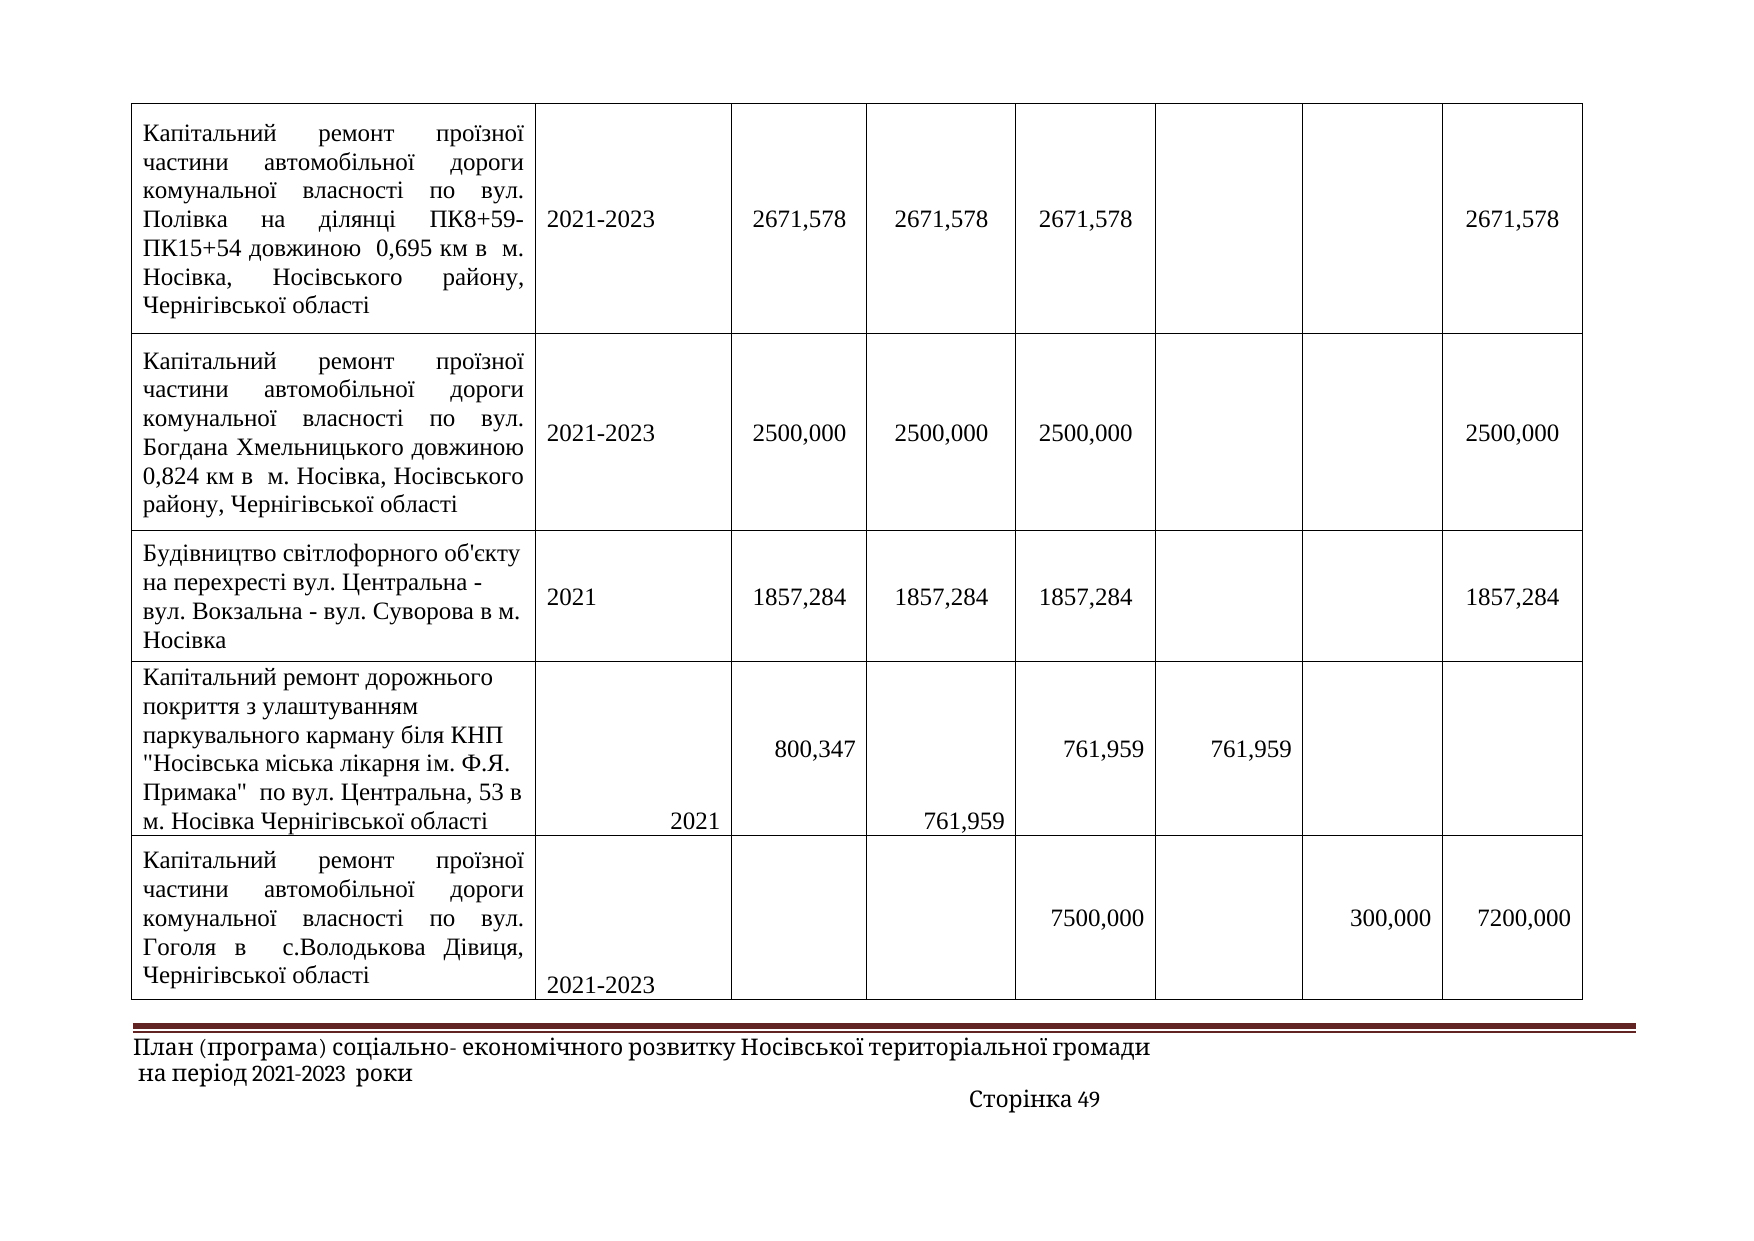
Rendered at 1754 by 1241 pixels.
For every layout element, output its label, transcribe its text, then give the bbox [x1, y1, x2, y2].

table_cell 7500,000 [1016, 836, 1155, 999]
table_cell 761,959 [1016, 662, 1155, 835]
table_cell 1857,284 [867, 531, 1015, 661]
table_cell 2021-2023 [536, 104, 731, 333]
table_cell Капітальний ремонт дорожнього покриття з улаштуванням паркувального карману біля КНП "Носівська міська лікарня ім. Ф.Я. Примака" по вул. Центральна, 53 в м. Носівка Чернігівської області [132, 662, 535, 835]
table_cell [1443, 662, 1582, 835]
table_cell Капітальний ремонт проїзної частини автомобільної дороги комунальної власності по вул. Полівка на ділянці ПК8+59-ПК15+54 довжиною 0,695 км в м. Носівка, Носівського району, Чернігівської області [132, 104, 535, 333]
table_cell 2671,578 [732, 104, 866, 333]
table_cell Будівництво світлофорного об'єкту на перехресті вул. Центральна - вул. Вокзальна - вул. Суворова в м. Носівка [132, 531, 535, 661]
table_cell 2500,000 [732, 334, 866, 530]
table_cell 2021 [536, 662, 731, 835]
table_cell [867, 836, 1015, 999]
table_cell [1156, 334, 1302, 530]
table_cell 2671,578 [867, 104, 1015, 333]
table_cell 2671,578 [1016, 104, 1155, 333]
table_cell 2021-2023 [536, 836, 731, 999]
table_cell 2021-2023 [536, 334, 731, 530]
table_cell [1303, 334, 1442, 530]
table_cell 2500,000 [1016, 334, 1155, 530]
table_cell [1303, 531, 1442, 661]
table_cell [1156, 836, 1302, 999]
table_cell [1156, 531, 1302, 661]
table_cell 1857,284 [732, 531, 866, 661]
table_cell 2671,578 [1443, 104, 1582, 333]
table_cell Капітальний ремонт проїзної частини автомобільної дороги комунальної власності по вул. Богдана Хмельницького довжиною 0,824 км в м. Носівка, Носівського району, Чернігівської області [132, 334, 535, 530]
table_cell 2500,000 [1443, 334, 1582, 530]
table_cell Капітальний ремонт проїзної частини автомобільної дороги комунальної власності по вул. Гоголя в с.Володькова Дівиця, Чернігівської області [132, 836, 535, 999]
table_cell 300,000 [1303, 836, 1442, 999]
table_cell 800,347 [732, 662, 866, 835]
table_cell [732, 836, 866, 999]
table_cell 1857,284 [1443, 531, 1582, 661]
table_cell 761,959 [1156, 662, 1302, 835]
table_cell 1857,284 [1016, 531, 1155, 661]
table_cell 2021 [536, 531, 731, 661]
table_cell [1303, 662, 1442, 835]
table_cell 761,959 [867, 662, 1015, 835]
table_cell 2500,000 [867, 334, 1015, 530]
table_cell [1156, 104, 1302, 333]
table_cell [1303, 104, 1442, 333]
table_cell 7200,000 [1443, 836, 1582, 999]
